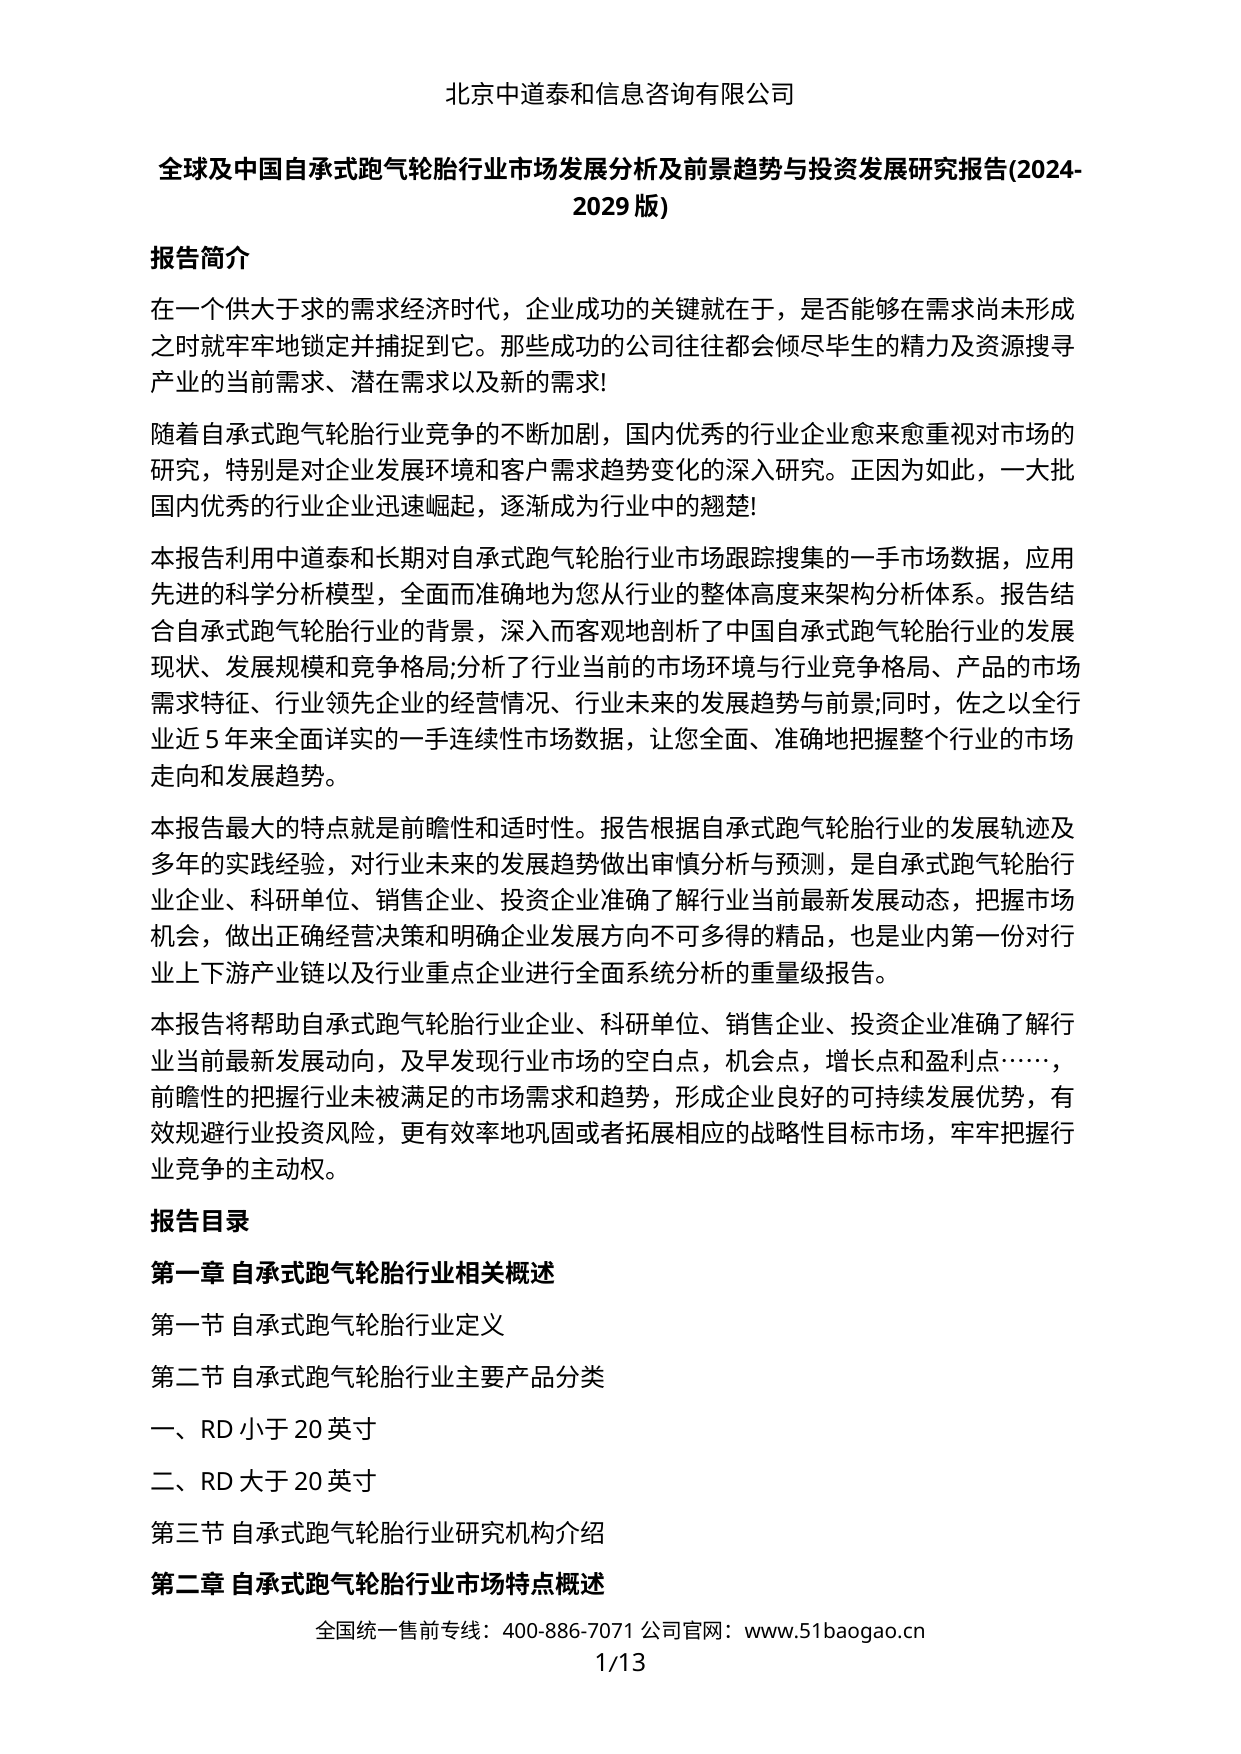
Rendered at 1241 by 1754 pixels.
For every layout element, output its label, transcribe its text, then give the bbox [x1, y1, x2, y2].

text 本报告将帮助自承式跑气轮胎行业企业、科研单位、销售企业、投资企业准确了解行业当前最新发展动向，及早发现行业市场的空白点，机会点，增长点和盈利点……，前瞻性的把握行业未被满足的市场需求和趋势，形成企业良好的可持续发展优势，有效规避行业投资风险，更有效率地巩固或者拓展相应的战略性目标市场，牢牢把握行业竞争的主动权。 [150, 1005, 1090, 1186]
text 本报告利用中道泰和长期对自承式跑气轮胎行业市场跟踪搜集的一手市场数据，应用先进的科学分析模型，全面而准确地为您从行业的整体高度来架构分析体系。报告结合自承式跑气轮胎行业的背景，深入而客观地剖析了中国自承式跑气轮胎行业的发展现状、发展规模和竞争格局;分析了行业当前的市场环境与行业竞争格局、产品的市场需求特征、行业领先企业的经营情况、行业未来的发展趋势与前景;同时，佐之以全行业近5年来全面详实的一手连续性市场数据，让您全面、准确地把握整个行业的市场走向和发展趋势。 [150, 539, 1090, 792]
text 第二章 自承式跑气轮胎行业市场特点概述 [150, 1565, 1090, 1601]
text 本报告最大的特点就是前瞻性和适时性。报告根据自承式跑气轮胎行业的发展轨迹及多年的实践经验，对行业未来的发展趋势做出审慎分析与预测，是自承式跑气轮胎行业企业、科研单位、销售企业、投资企业准确了解行业当前最新发展动态，把握市场机会，做出正确经营决策和明确企业发展方向不可多得的精品，也是业内第一份对行业上下游产业链以及行业重点企业进行全面系统分析的重量级报告。 [150, 808, 1090, 989]
text 全球及中国自承式跑气轮胎行业市场发展分析及前景趋势与投资发展研究报告(2024-2029版) [150, 150, 1090, 222]
text 第一节 自承式跑气轮胎行业定义 [150, 1306, 1090, 1342]
text 一、RD小于20英寸 [150, 1409, 1090, 1446]
text 二、RD大于20英寸 [150, 1461, 1090, 1497]
text 在一个供大于求的需求经济时代，企业成功的关键就在于，是否能够在需求尚未形成之时就牢牢地锁定并捕捉到它。那些成功的公司往往都会倾尽毕生的精力及资源搜寻产业的当前需求、潜在需求以及新的需求! [150, 290, 1090, 399]
text 第一章 自承式跑气轮胎行业相关概述 [150, 1254, 1090, 1290]
text 随着自承式跑气轮胎行业竞争的不断加剧，国内优秀的行业企业愈来愈重视对市场的研究，特别是对企业发展环境和客户需求趋势变化的深入研究。正因为如此，一大批国内优秀的行业企业迅速崛起，逐渐成为行业中的翘楚! [150, 414, 1090, 523]
text 报告目录 [150, 1202, 1090, 1238]
text 第三节 自承式跑气轮胎行业研究机构介绍 [150, 1513, 1090, 1549]
text 报告简介 [150, 238, 1090, 274]
text 第二节 自承式跑气轮胎行业主要产品分类 [150, 1357, 1090, 1394]
